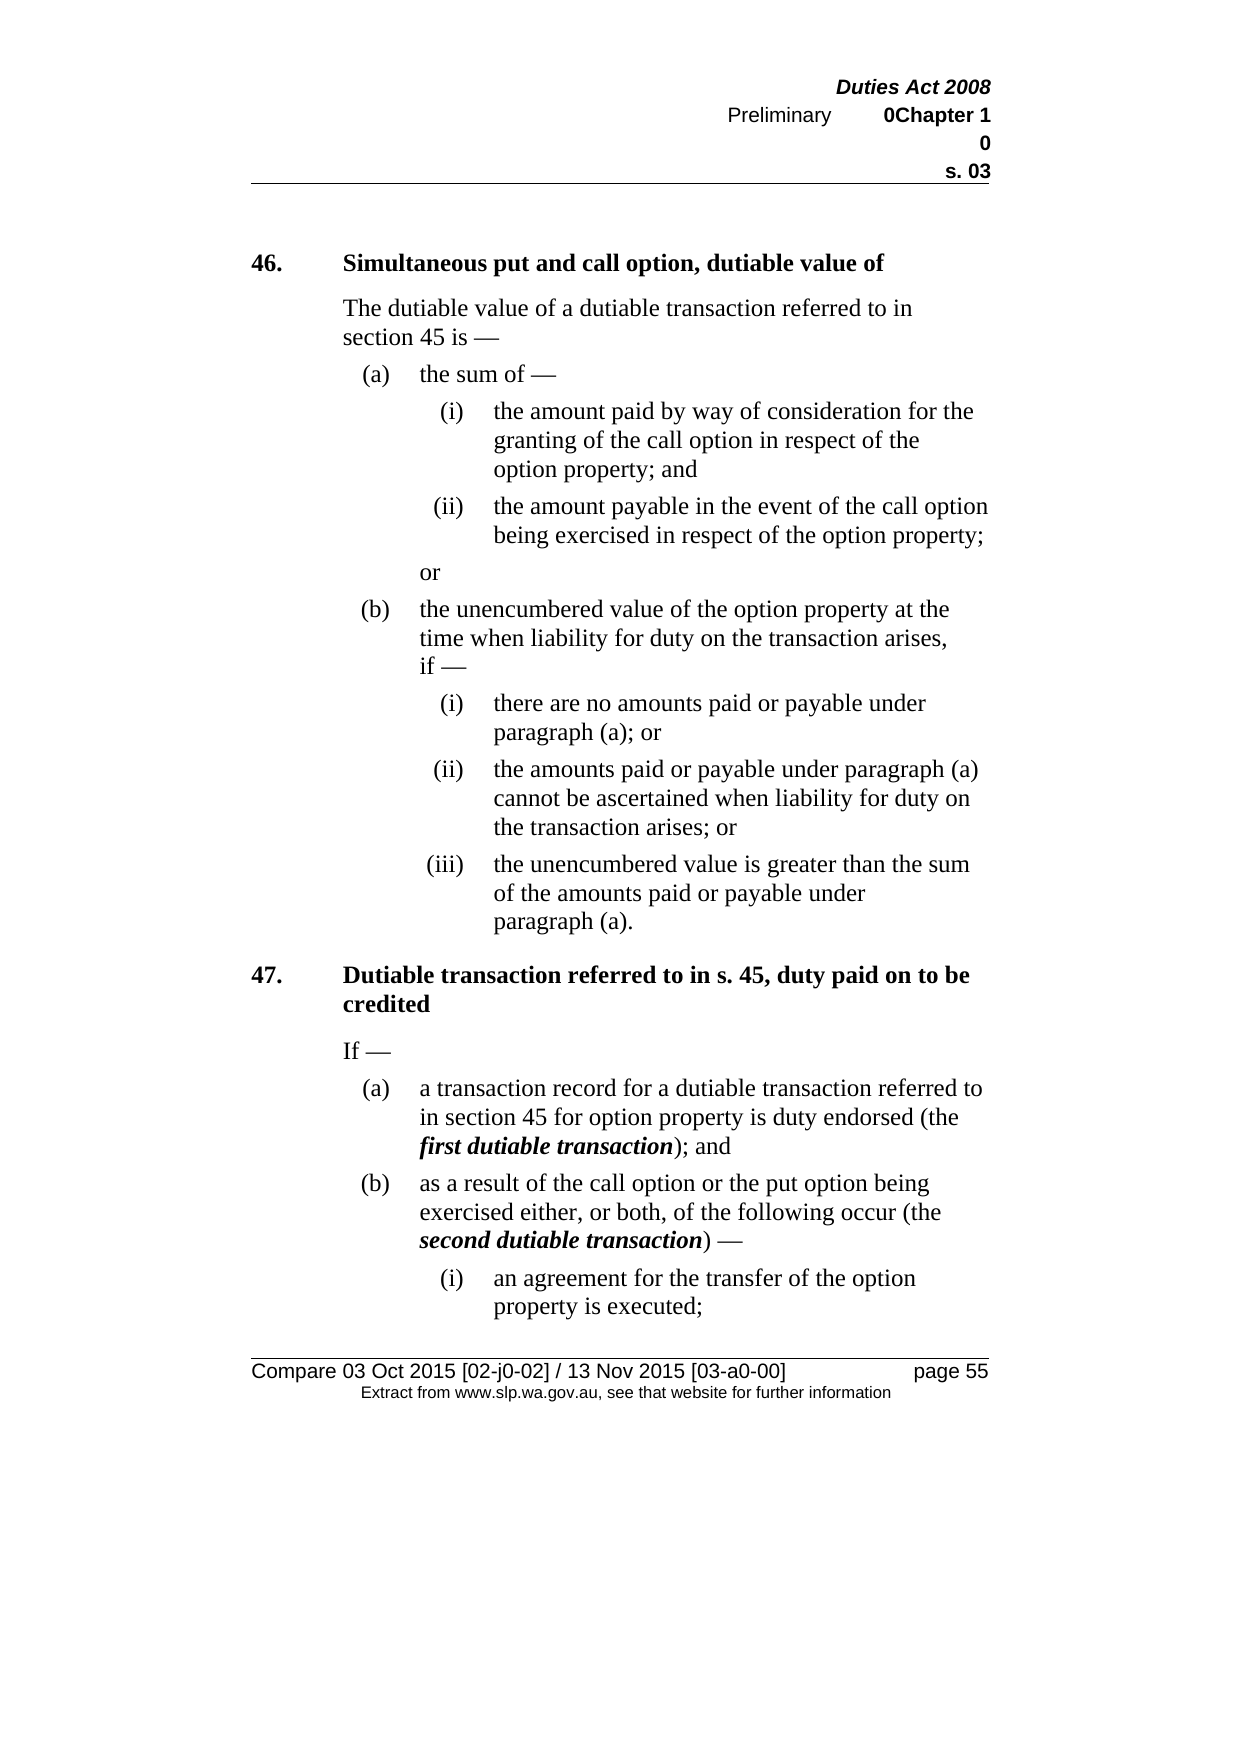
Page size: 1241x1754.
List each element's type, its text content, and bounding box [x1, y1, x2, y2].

text The dutiable value of a dutiable transaction referred to in section 45 is — [251, 293, 989, 351]
text (ii) the amount payable in the event of the call option being exercised in respect of the option property; [251, 491, 989, 548]
text (a) a transaction record for a dutiable transaction referred to in section 45 for option property is duty endorsed (the first dutiable transaction); and [251, 1073, 989, 1160]
text (i) an agreement for the transfer of the option property is executed; [251, 1263, 989, 1320]
text (a) the sum of — [251, 359, 989, 388]
text (i) there are no amounts paid or payable under paragraph (a); or [251, 688, 989, 746]
text or [251, 557, 989, 586]
text (iii) the unencumbered value is greater than the sum of the amounts paid or payable under paragraph (a). [251, 849, 989, 935]
text (ii) the amounts paid or payable under paragraph (a) cannot be ascertained when liability for duty on the transaction arises; or [251, 754, 989, 841]
text (b) the unencumbered value of the option property at the time when liability for duty on the transaction arises, if — [251, 594, 989, 680]
text If — [251, 1036, 989, 1065]
text (b) as a result of the call option or the put option being exercised either, or both, of the following occur (the second dutiable transaction) — [251, 1168, 989, 1254]
subtitle 47. Dutiable transaction referred to in s. 45, duty paid on to be credited [251, 960, 989, 1018]
subtitle 46. Simultaneous put and call option, dutiable value of [251, 248, 989, 277]
text (i) the amount paid by way of consideration for the granting of the call option in respect of the option property; and [251, 396, 989, 483]
